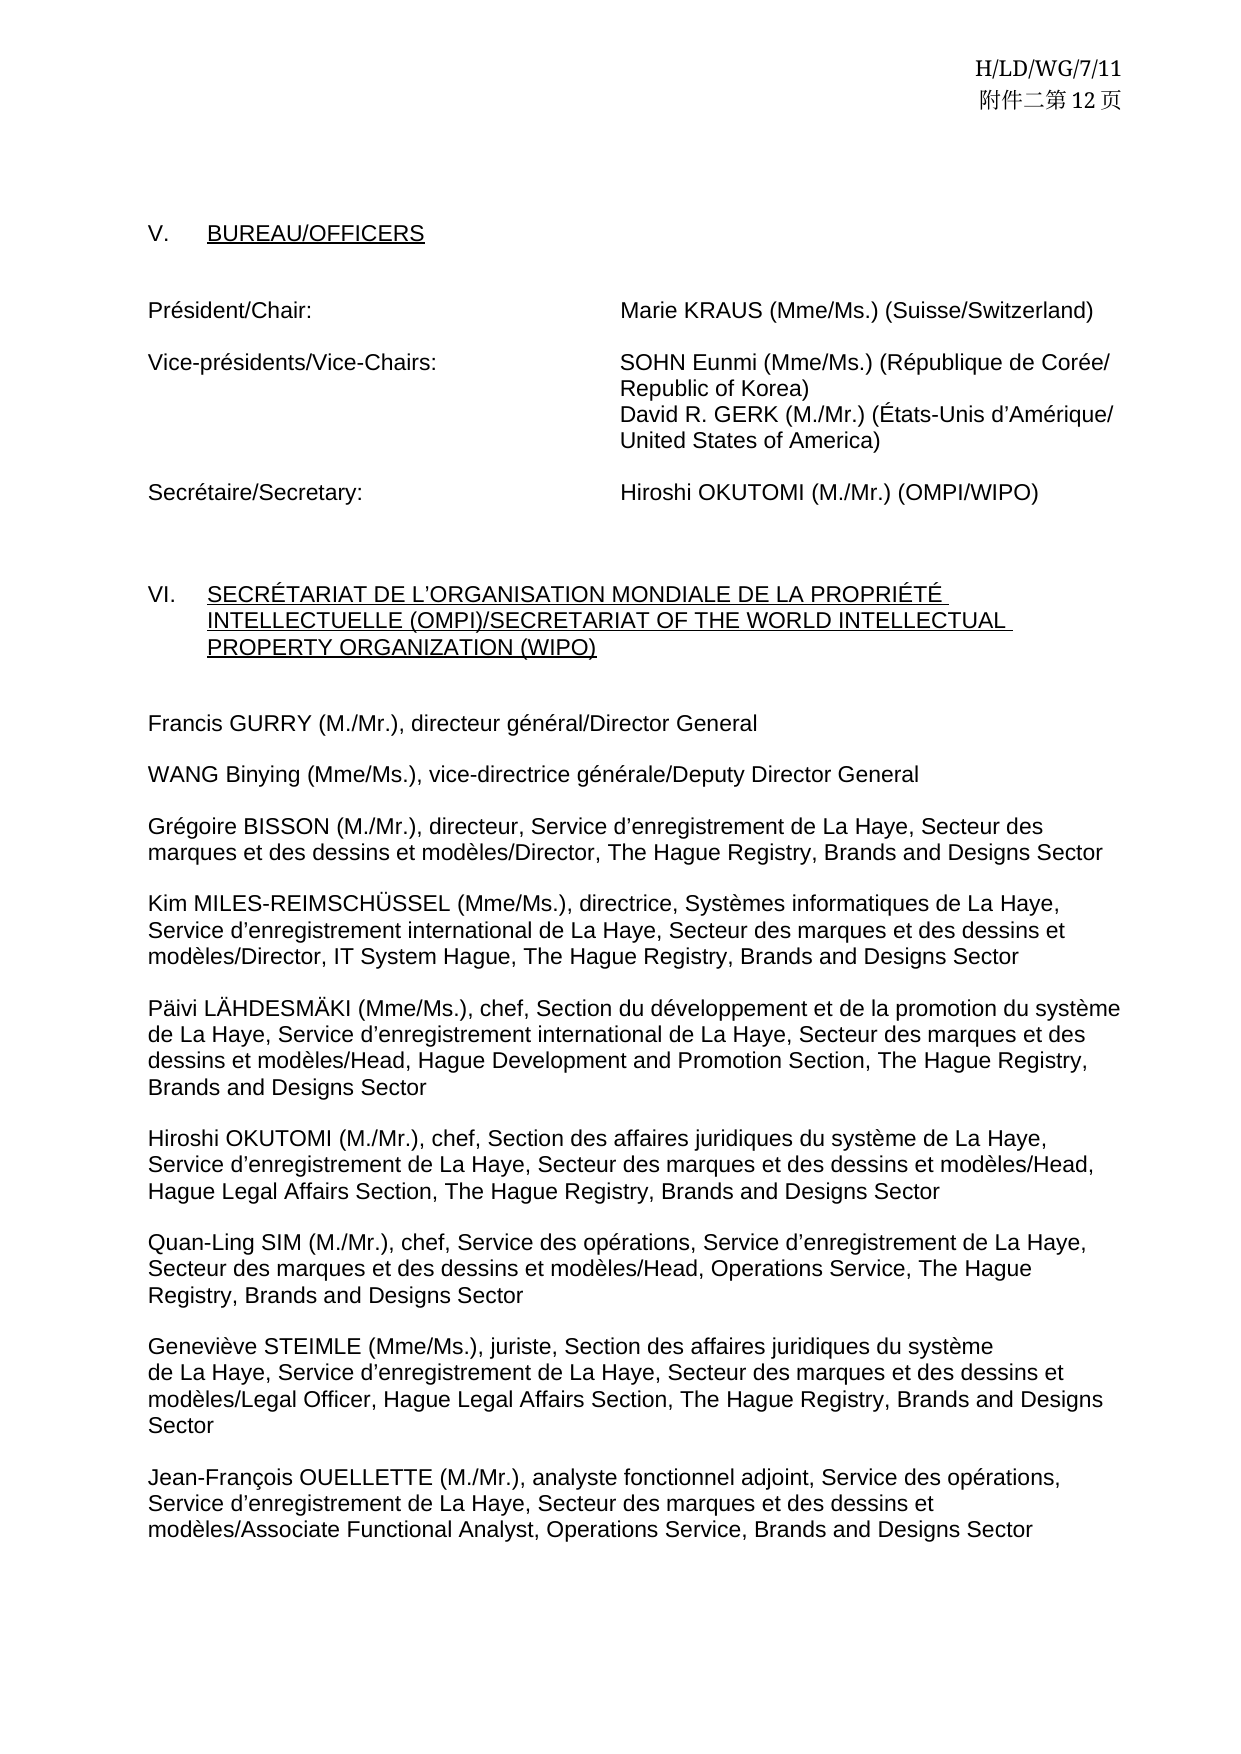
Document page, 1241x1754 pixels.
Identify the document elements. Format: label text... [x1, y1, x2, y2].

text Kim MILES-REIMSCHÜSSEL (Mme/Ms.), directrice, Systèmes informatiques de La Haye, Service d’enregistrement international de La Haye, Secteur des marques et des dessins et modèles/Director, IT System Hague, The Hague Registry, Brands and Designs Sector [148, 890, 1122, 969]
text Francis GURRY (M./Mr.), directeur général/Director General [148, 710, 1122, 736]
text Geneviève STEIMLE (Mme/Ms.), juriste, Section des affaires juridiques du système de La Haye, Service d’enregistrement de La Haye, Secteur des marques et des dessins et modèles/Legal Officer, Hague Legal Affairs Section, The Hague Registry, Brands and Designs Sector [148, 1333, 1122, 1438]
text V. BUREAU/OFFICERS [148, 219, 1122, 246]
text Grégoire BISSON (M./Mr.), directeur, Service d’enregistrement de La Haye, Secteur des marques et des dessins et modèles/Director, The Hague Registry, Brands and Designs Sector [148, 813, 1122, 865]
text Quan-Ling SIM (M./Mr.), chef, Service des opérations, Service d’enregistrement de La Haye, Secteur des marques et des dessins et modèles/Head, Operations Service, The Hague Registry, Brands and Designs Sector [148, 1229, 1122, 1308]
text WANG Binying (Mme/Ms.), vice-directrice générale/Deputy Director General [148, 761, 1122, 788]
text Päivi LÄHDESMÄKI (Mme/Ms.), chef, Section du développement et de la promotion du système de La Haye, Service d’enregistrement international de La Haye, Secteur des marques et des dessins et modèles/Head, Hague Development and Promotion Section, The Hague Registry, Brands and Designs Sector [148, 994, 1122, 1100]
text Vice-présidents/Vice-Chairs: SOHN Eunmi (Mme/Ms.) (République de Corée/ Republic of Korea) David R. GERK (M./Mr.) (États-Unis d’Amérique/ United States of America) [148, 348, 1122, 454]
text Secrétaire/Secretary: Hiroshi OKUTOMI (M./Mr.) (OMPI/WIPO) [148, 479, 1122, 506]
text Jean-François OUELLETTE (M./Mr.), analyste fonctionnel adjoint, Service des opérations, Service d’enregistrement de La Haye, Secteur des marques et des dessins et modèles/Associate Functional Analyst, Operations Service, Brands and Designs Sector [148, 1463, 1122, 1542]
text Hiroshi OKUTOMI (M./Mr.), chef, Section des affaires juridiques du système de La Haye, Service d’enregistrement de La Haye, Secteur des marques et des dessins et modèles/Head, Hague Legal Affairs Section, The Hague Registry, Brands and Designs Sector [148, 1125, 1122, 1204]
text Président/Chair: Marie KRAUS (Mme/Ms.) (Suisse/Switzerland) [148, 296, 1122, 323]
text VI. SECRÉTARIAT DE L’ORGANISATION MONDIALE DE LA PROPRIÉTÉ INTELLECTUELLE (OMPI)/SECRETARIAT OF THE WORLD INTELLECTUAL PROPERTY ORGANIZATION (WIPO) [148, 581, 1122, 660]
